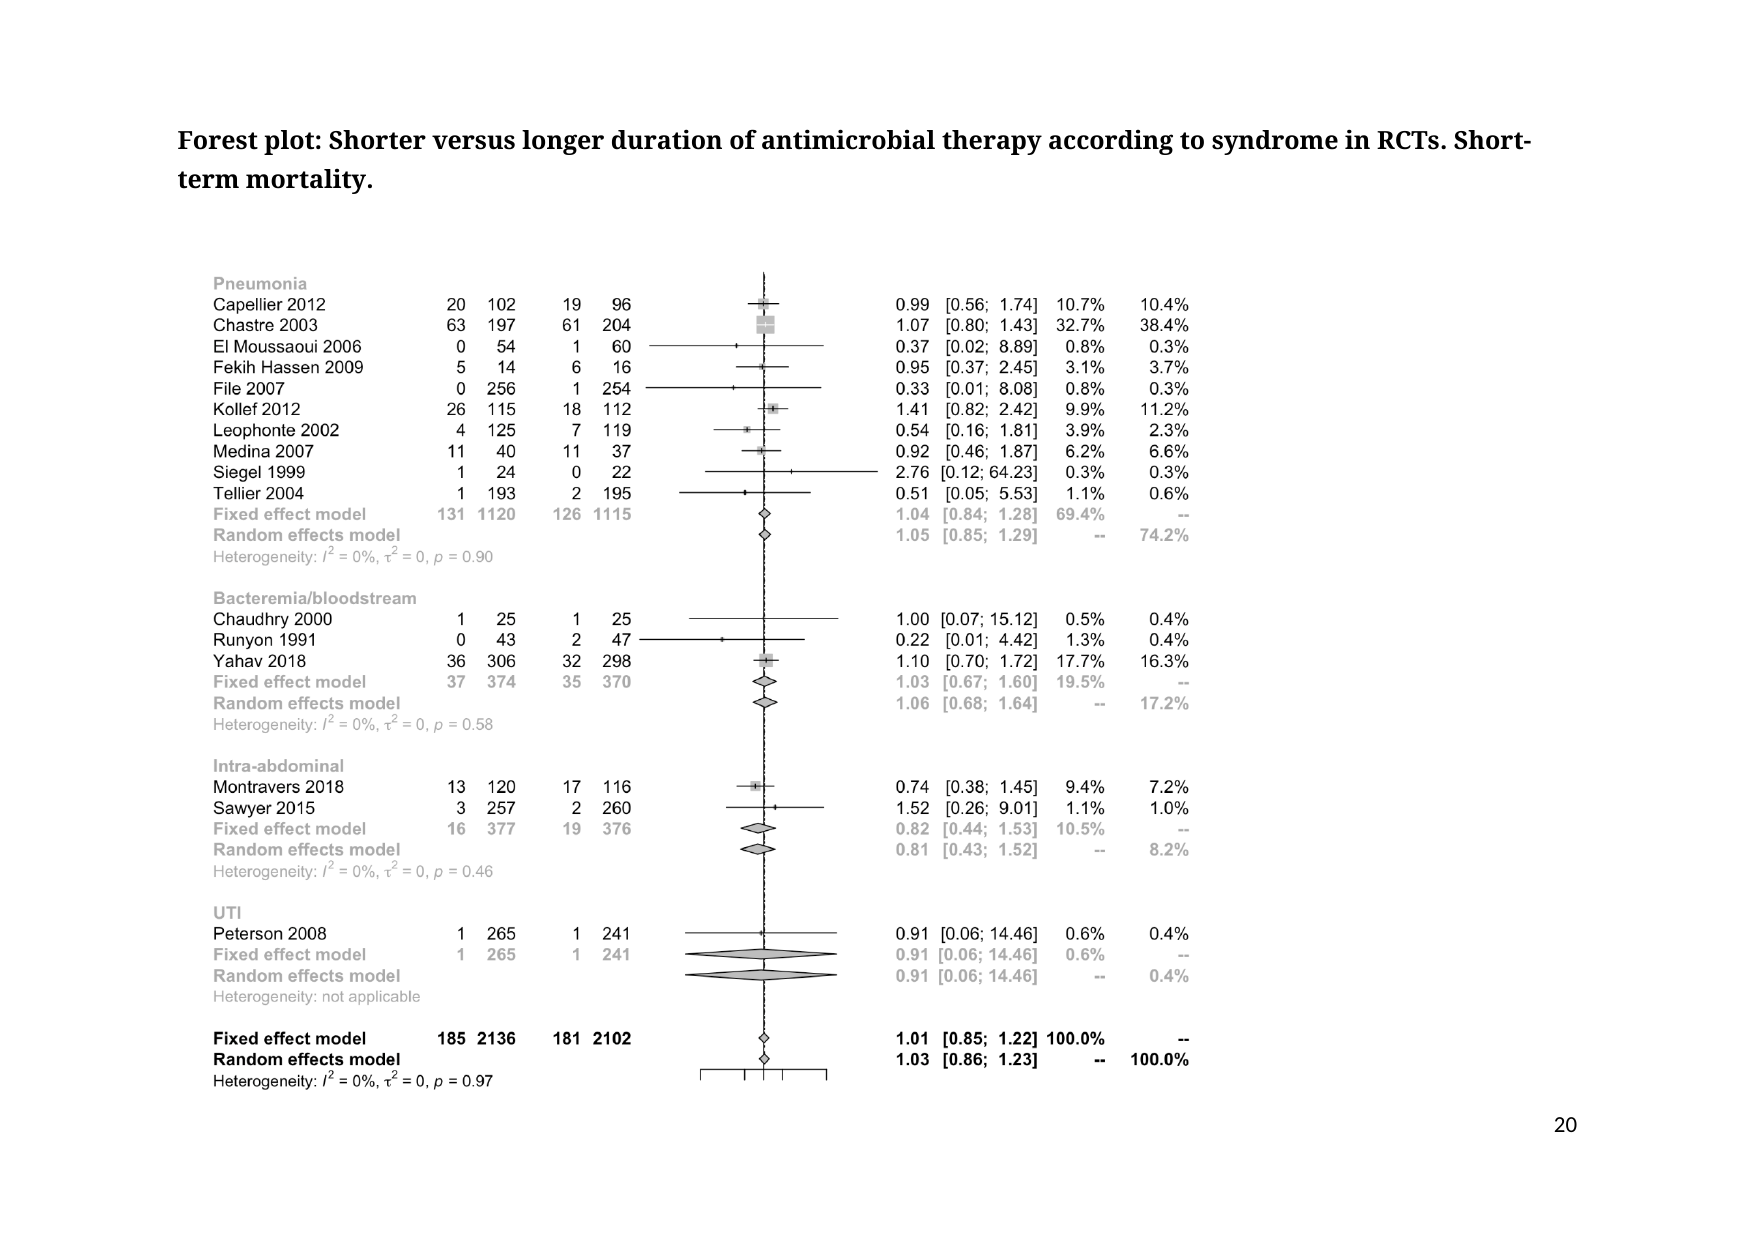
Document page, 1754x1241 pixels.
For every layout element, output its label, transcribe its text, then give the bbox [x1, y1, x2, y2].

picture [177, 251, 1225, 1090]
subtitle Forest plot: Shorter versus longer duration of antimicrobial therapy according to syndrome in RCTs. Short-term mortality. [177, 122, 1577, 196]
